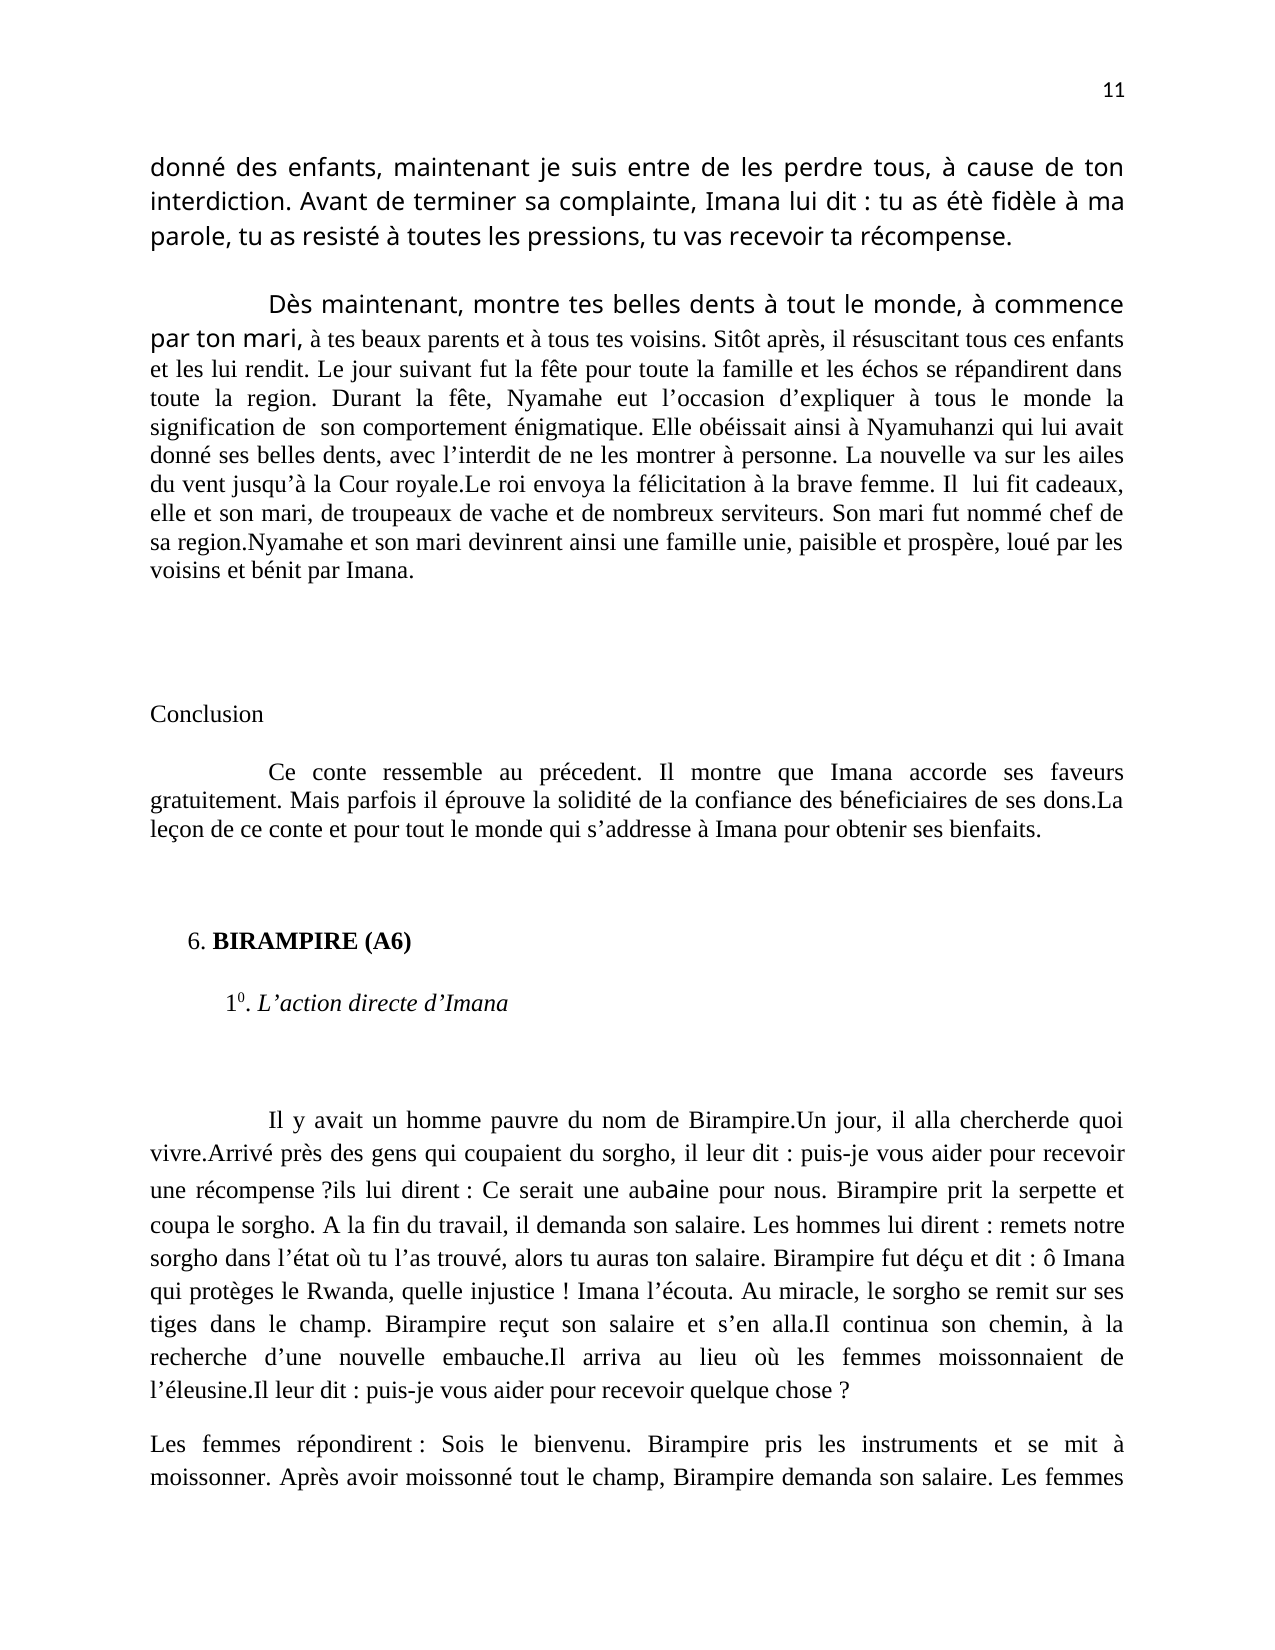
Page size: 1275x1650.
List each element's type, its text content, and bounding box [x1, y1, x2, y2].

text Ce conte ressemble au précedent. Il montre que Imana accorde ses faveurs gratuitement. Mais parfois il éprouve la solidité de la confiance des béneficiaires de ses dons.La leçon de ce conte et pour tout le monde qui s’addresse à Imana pour obtenir ses bienfaits. [150, 757, 1125, 843]
text 10. L’action directe d’Imana [225, 988, 1125, 1017]
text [150, 1429, 1125, 1491]
text 6. BIRAMPIRE (A6) [187, 926, 1125, 954]
text Dès maintenant, montre tes belles dents à tout le monde, à commence par ton mari, à tes beaux parents et à tous tes voisins. Sitôt après, il résuscitant tous ces enfants et les lui rendit. Le jour suivant fut la fête pour toute la famille et les échos se répandirent dans toute la region. Durant la fête, Nyamahe eut l’occasion d’expliquer à tous le monde la signification de son comportement énigmatique. Elle obéissait ainsi à Nyamuhanzi qui lui avait donné ses belles dents, avec l’interdit de ne les montrer à personne. La nouvelle va sur les ailes du vent jusqu’à la Cour royale.Le roi envoya la félicitation à la brave femme. Il lui fit cadeaux, elle et son mari, de troupeaux de vache et de nombreux serviteurs. Son mari fut nommé chef de sa region.Nyamahe et son mari devinrent ainsi une famille unie, paisible et prospère, loué par les voisins et bénit par Imana. [150, 286, 1125, 584]
text Il y avait un homme pauvre du nom de Birampire.Un jour, il alla chercherde quoi vivre.Arrivé près des gens qui coupaient du sorgho, il leur dit : puis-je vous aider pour recevoir une récompense ?ils lui dirent : Ce serait une aubaine pour nous. Birampire prit la serpette et coupa le sorgho. A la fin du travail, il demanda son salaire. Les hommes lui dirent : remets notre sorgho dans l’état où tu l’as trouvé, alors tu auras ton salaire. Birampire fut déçu et dit : ô Imana qui protèges le Rwanda, quelle injustice ! Imana l’écouta. Au miracle, le sorgho se remit sur ses tiges dans le champ. Birampire reçut son salaire et s’en alla.Il continua son chemin, à la recherche d’une nouvelle embauche.Il arriva au lieu où les femmes moissonnaient de l’éleusine.Il leur dit : puis-je vous aider pour recevoir quelque chose ? [150, 1105, 1125, 1404]
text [150, 150, 1125, 252]
text Conclusion [150, 699, 1125, 728]
